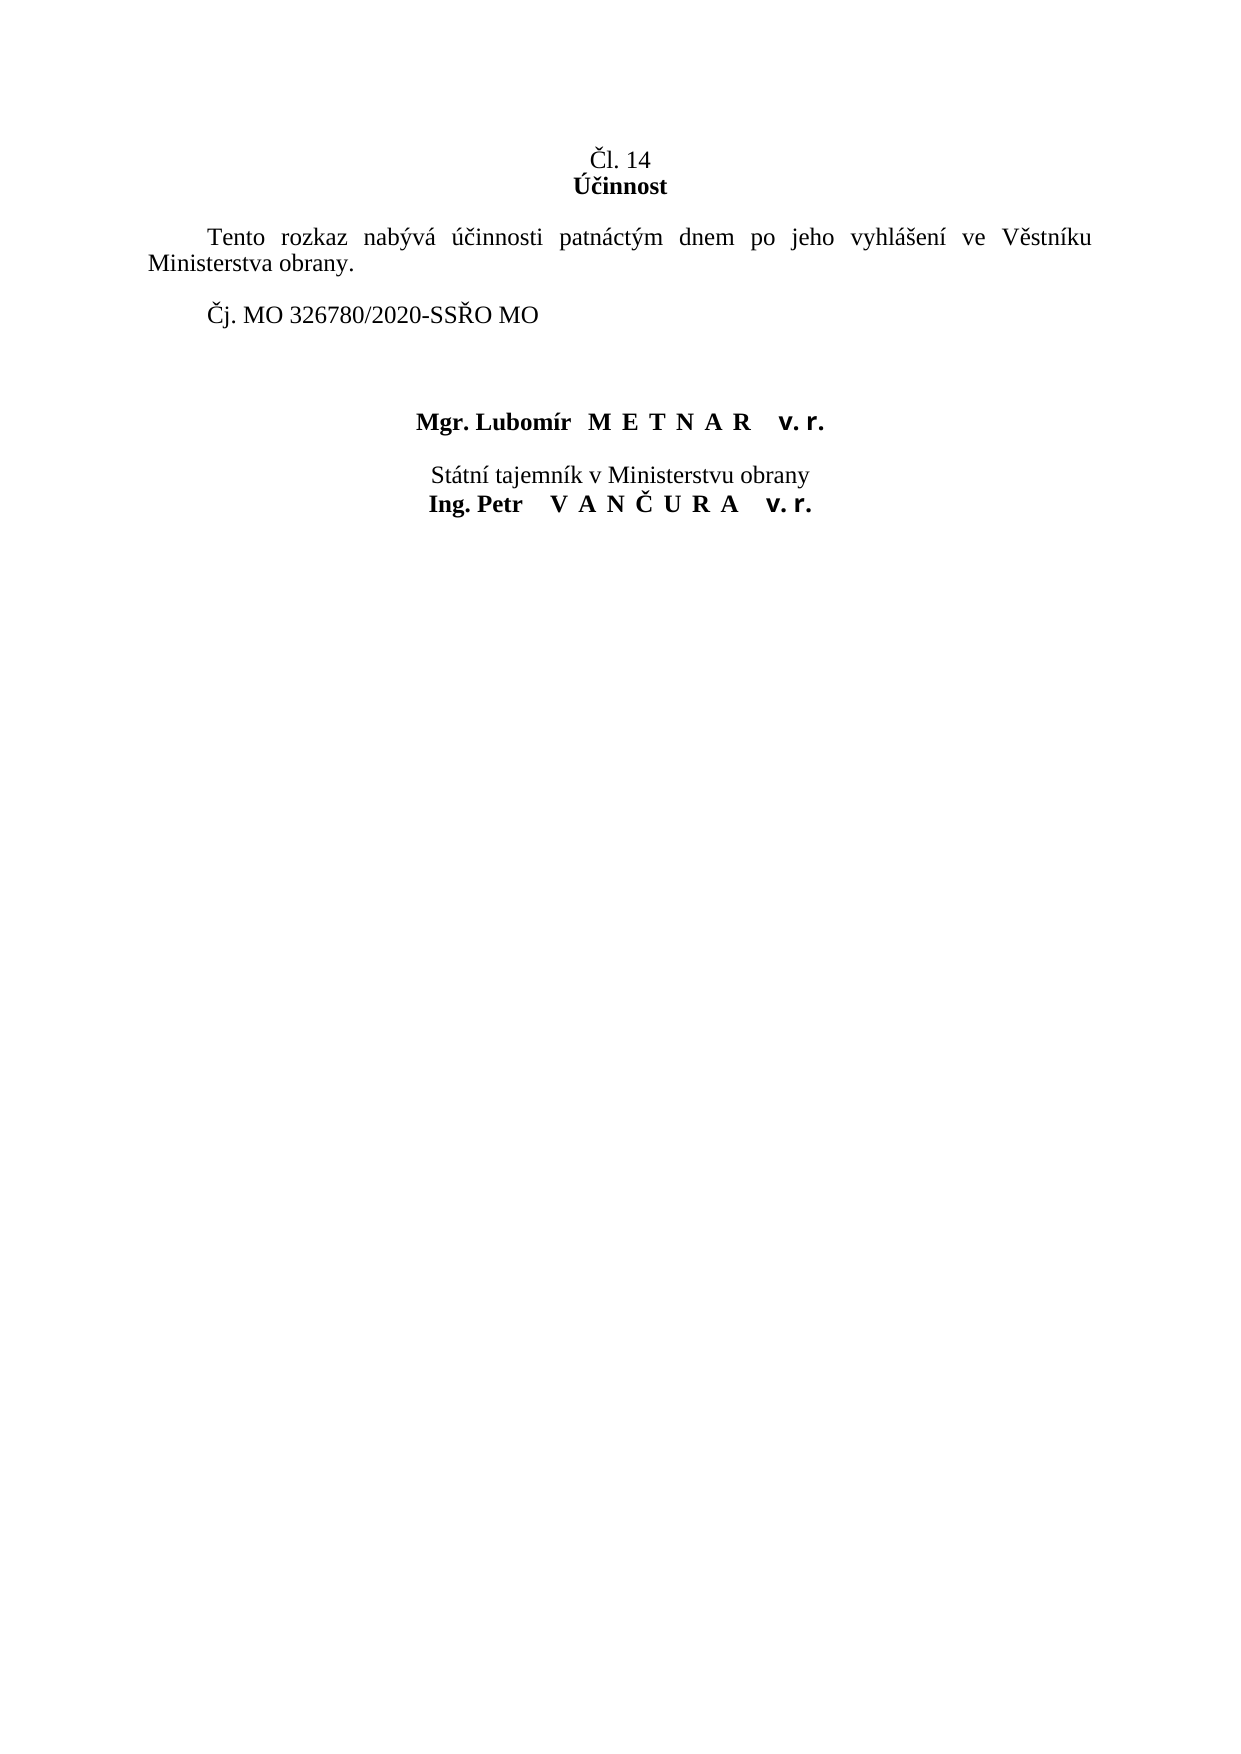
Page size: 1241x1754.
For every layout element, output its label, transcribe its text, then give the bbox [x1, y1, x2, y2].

text Mgr. Lubomír METNAR v. r. [148, 406, 1092, 437]
text Účinnost [148, 173, 1092, 199]
text Tento rozkaz nabývá účinnosti patnáctým dnem po jeho vyhlášení ve Věstníku Ministerstva obrany. [148, 225, 1092, 277]
text Čj. MO 326780/2020-SSŘO MO [148, 303, 1092, 329]
text Čl. 14 [148, 148, 1092, 173]
text Ing. Petr VANČURA v. r. [148, 488, 1092, 519]
text Státní tajemník v Ministerstvu obrany [148, 463, 1092, 488]
